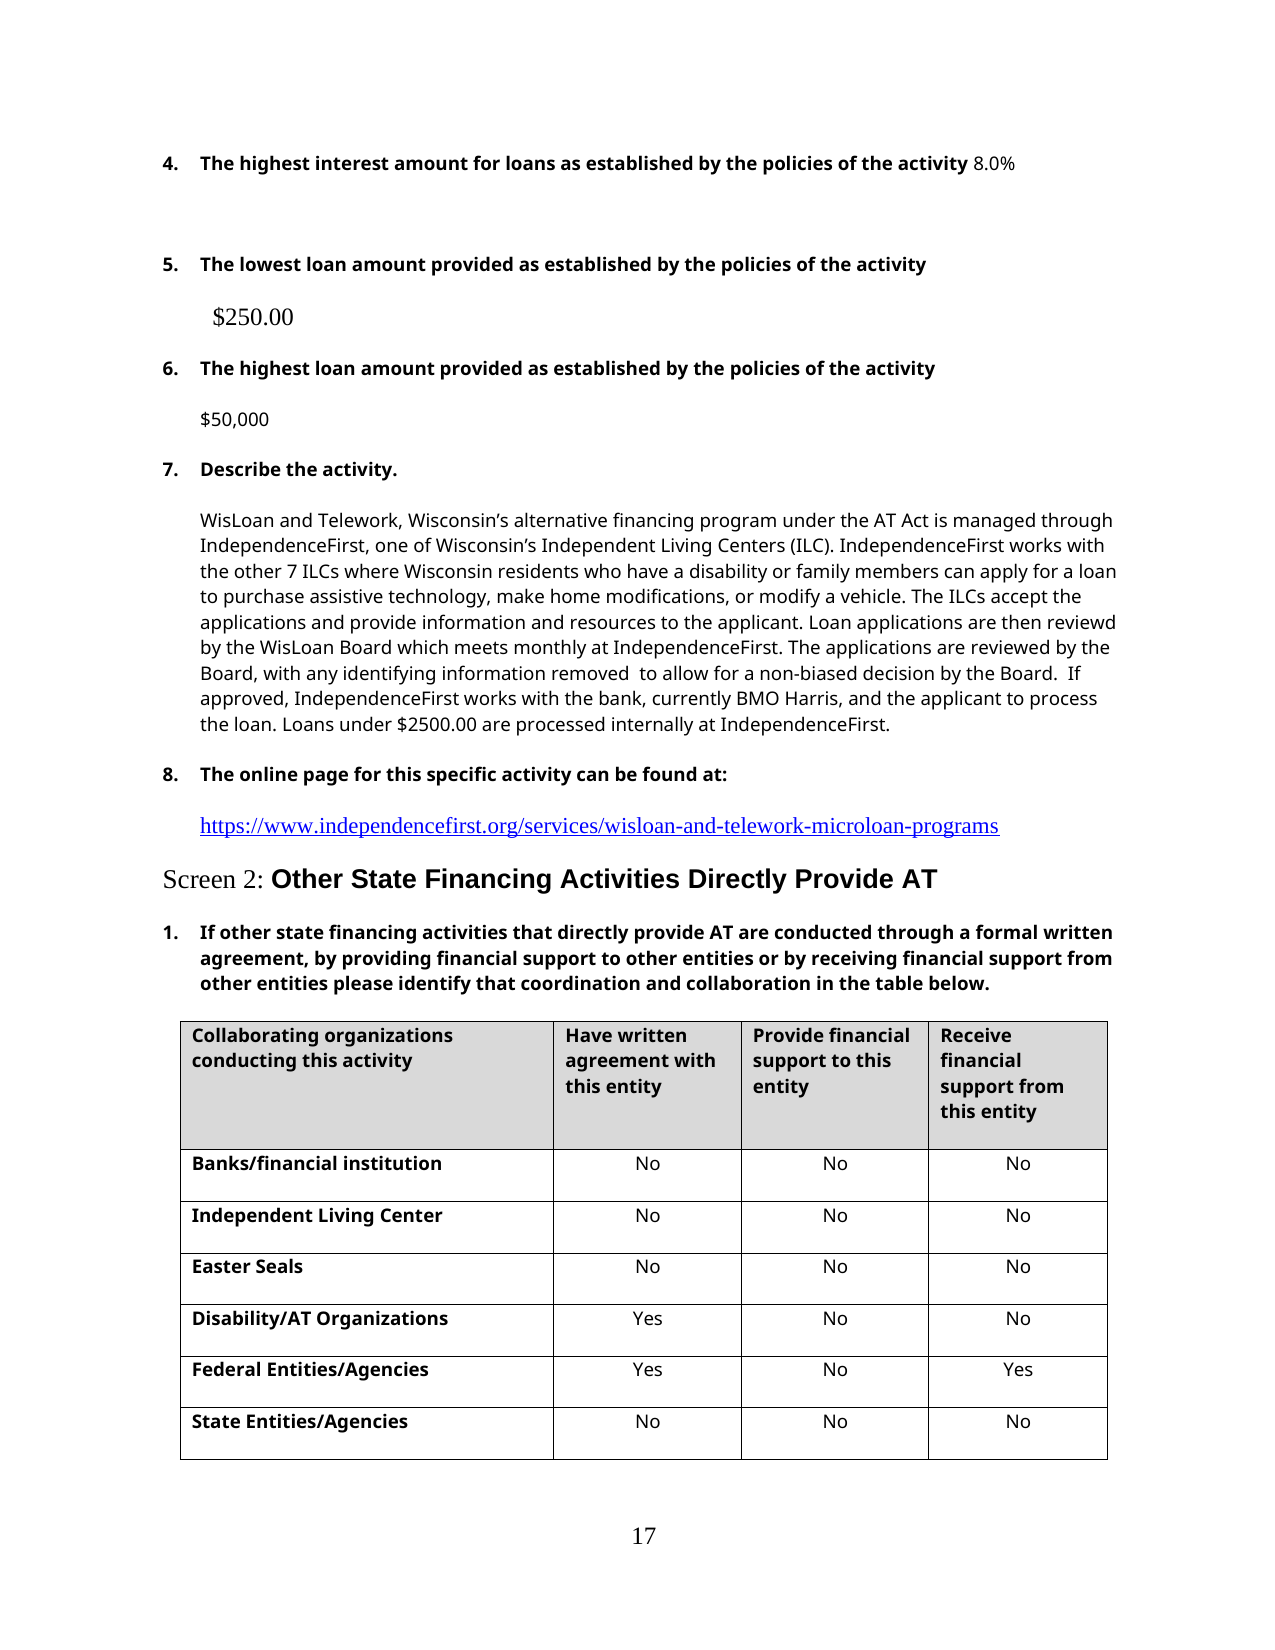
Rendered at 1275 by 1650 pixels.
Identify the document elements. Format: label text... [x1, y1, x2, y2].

list The online page for this specific activity can be found at: [162, 762, 1125, 787]
table_cell No [742, 1254, 928, 1304]
table_cell No [929, 1202, 1107, 1252]
table_cell Yes [554, 1357, 741, 1407]
table_cell Yes [554, 1305, 741, 1356]
list WisLoan and Telework, Wisconsin’s alternative financing program under the AT Act is managed through IndependenceFirst, one of Wisconsin’s Independent Living Centers (ILC). IndependenceFirst works with the other 7 ILCs where Wisconsin residents who have a disability or family members can apply for a loan to purchase assistive technology, make home modifications, or modify a vehicle. The ILCs accept the applications and provide information and resources to the applicant. Loan applications are then reviewd by the WisLoan Board which meets monthly at IndependenceFirst. The applications are reviewed by the Board, with any identifying information removed to allow for a non-biased decision by the Board. If approved, IndependenceFirst works with the bank, currently BMO Harris, and the applicant to process the loan. Loans under $2500.00 are processed internally at IndependenceFirst. [200, 507, 1125, 737]
table_cell No [929, 1150, 1107, 1201]
table_cell Federal Entities/Agencies [181, 1357, 553, 1407]
list $50,000 [200, 406, 1125, 431]
table_cell No [554, 1150, 741, 1201]
table_cell Yes [929, 1357, 1107, 1407]
table_cell Easter Seals [181, 1254, 553, 1304]
table_cell Banks/financial institution [181, 1150, 553, 1201]
table_header Provide financial support to this entity [742, 1022, 928, 1149]
table_cell No [554, 1408, 741, 1459]
table_cell Disability/AT Organizations [181, 1305, 553, 1356]
table_cell No [929, 1254, 1107, 1304]
table_cell No [742, 1202, 928, 1252]
table_cell No [742, 1305, 928, 1356]
list The lowest loan amount provided as established by the policies of the activity [162, 251, 1125, 277]
list https://www.independencefirst.org/services/wisloan-and-telework-microloan-programs [200, 812, 1125, 838]
list The highest loan amount provided as established by the policies of the activity [162, 355, 1125, 381]
table_cell No [929, 1408, 1107, 1459]
text $250.00 [212, 302, 1109, 330]
table_cell State Entities/Agencies [181, 1408, 553, 1459]
table_cell No [742, 1408, 928, 1459]
table_cell No [554, 1254, 741, 1304]
table_header Receive financial support from this entity [929, 1022, 1107, 1149]
table_cell No [929, 1305, 1107, 1356]
list Describe the activity. [162, 456, 1125, 482]
table_cell No [742, 1357, 928, 1407]
table_cell No [742, 1150, 928, 1201]
table_header Collaborating organizations conducting this activity [181, 1022, 553, 1149]
table_header Have written agreement with this entity [554, 1022, 741, 1149]
list The highest interest amount for loans as established by the policies of the activity 8.0% [162, 150, 1125, 176]
subtitle Other State Financing Activities Directly Provide AT [162, 863, 1125, 895]
table_cell Independent Living Center [181, 1202, 553, 1252]
table_cell No [554, 1202, 741, 1252]
list If other state financing activities that directly provide AT are conducted through a formal written agreement, by providing financial support to other entities or by receiving financial support from other entities please identify that coordination and collaboration in the table below. [162, 920, 1125, 996]
